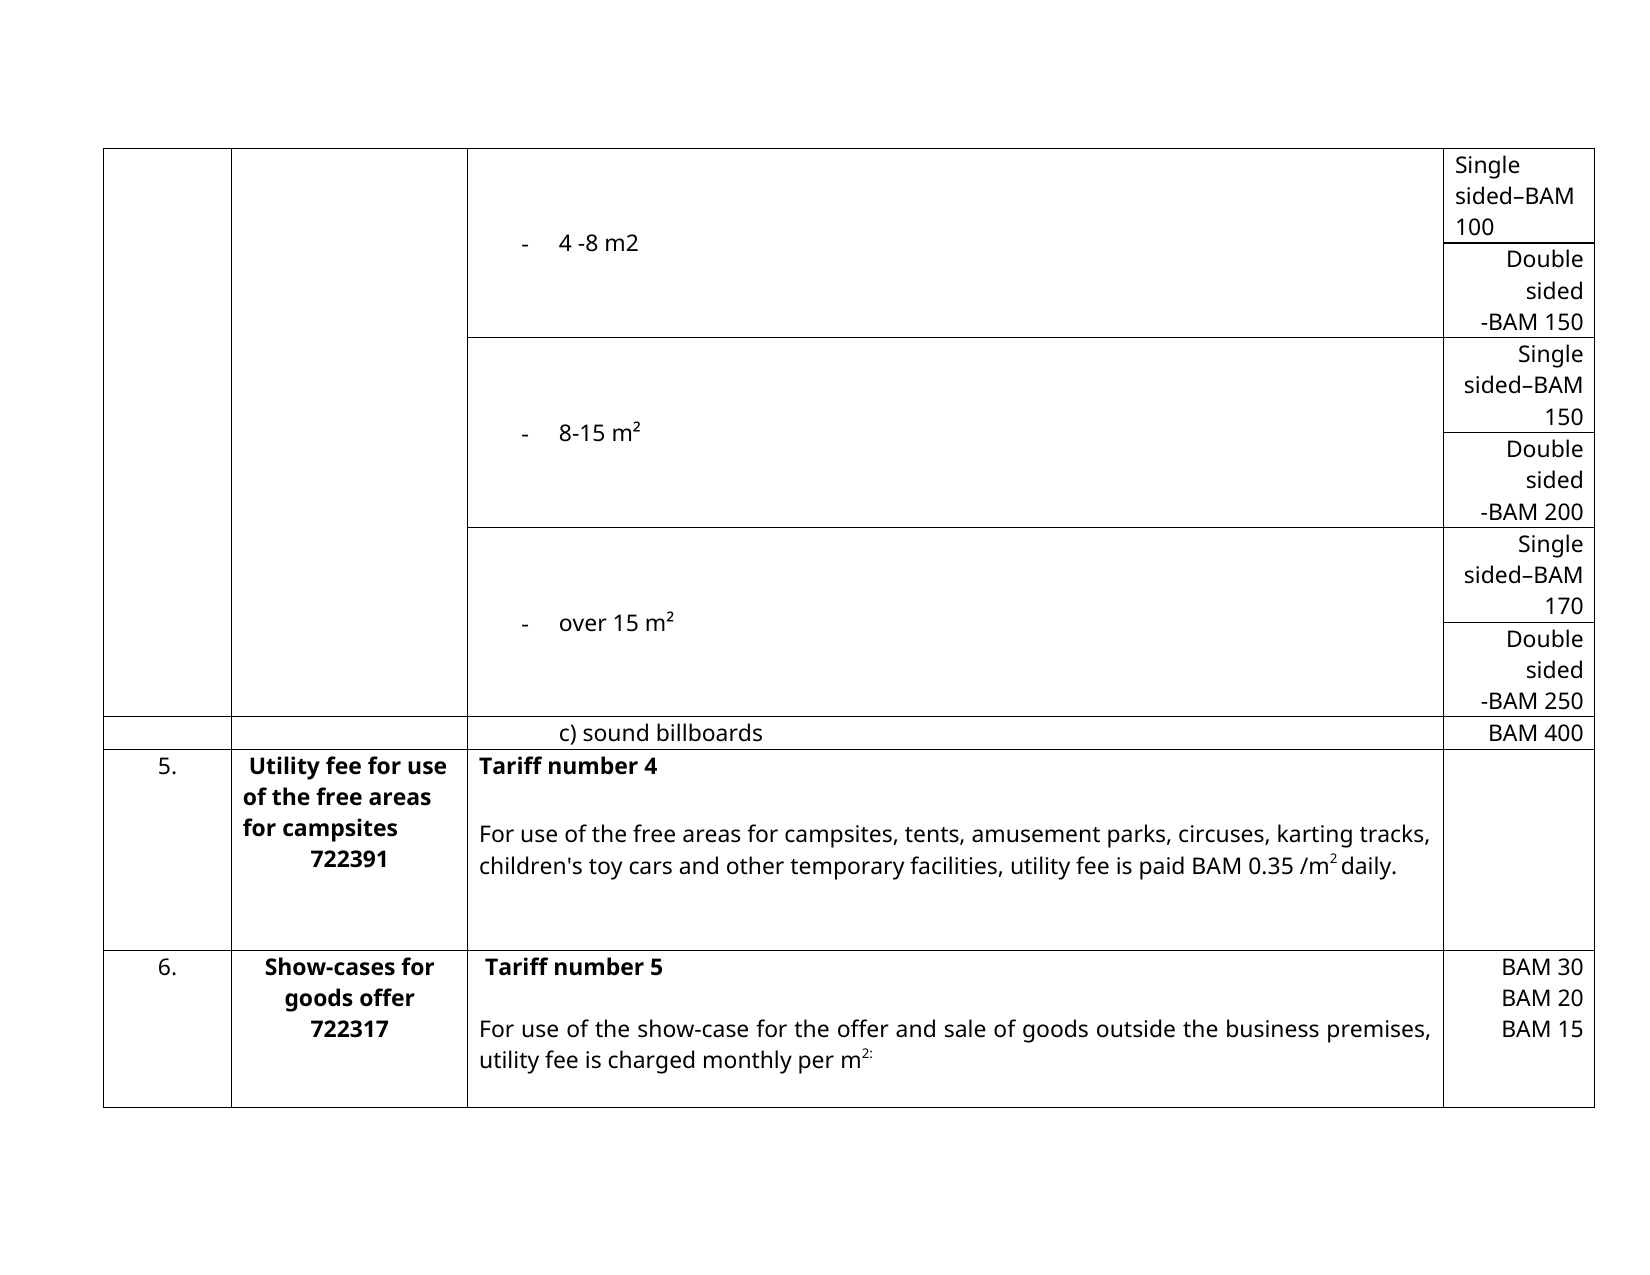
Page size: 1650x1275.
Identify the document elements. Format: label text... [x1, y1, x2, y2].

table_cell over 15 m² [468, 528, 1443, 716]
table_cell Single sided–BAM 150 [1444, 338, 1594, 432]
table_cell 8-15 m² [468, 338, 1443, 527]
table_cell [232, 717, 467, 749]
table_cell 4 -8 m2 [468, 149, 1443, 337]
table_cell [232, 951, 467, 1107]
table_cell Double sided -BAM 200 [1444, 433, 1594, 527]
table_cell Tariff number 4 For use of the free areas for campsites, tents, amusement parks, circuses, karting tracks, children's toy cars and other temporary facilities, utility fee is paid BAМ 0.35 /m2 daily. [468, 750, 1443, 950]
table_cell [104, 717, 231, 749]
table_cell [468, 951, 1443, 1107]
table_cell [1444, 951, 1594, 1107]
table_cell c) sound billboards [468, 717, 1443, 749]
table_cell BAM 400 [1444, 717, 1594, 749]
table_cell Double sided -BAM 150 [1444, 244, 1594, 337]
table_cell Single sided–BAM 100 [1444, 149, 1594, 242]
table_cell 5. [104, 750, 231, 950]
table_cell Single sided–BAM 170 [1444, 528, 1594, 622]
table_cell Double sided -BAM 250 [1444, 623, 1594, 716]
table_cell [1444, 750, 1594, 950]
table_cell Utility fee for use of the free areas for campsites 722391 [232, 750, 467, 950]
table_cell 6. [104, 951, 231, 1107]
